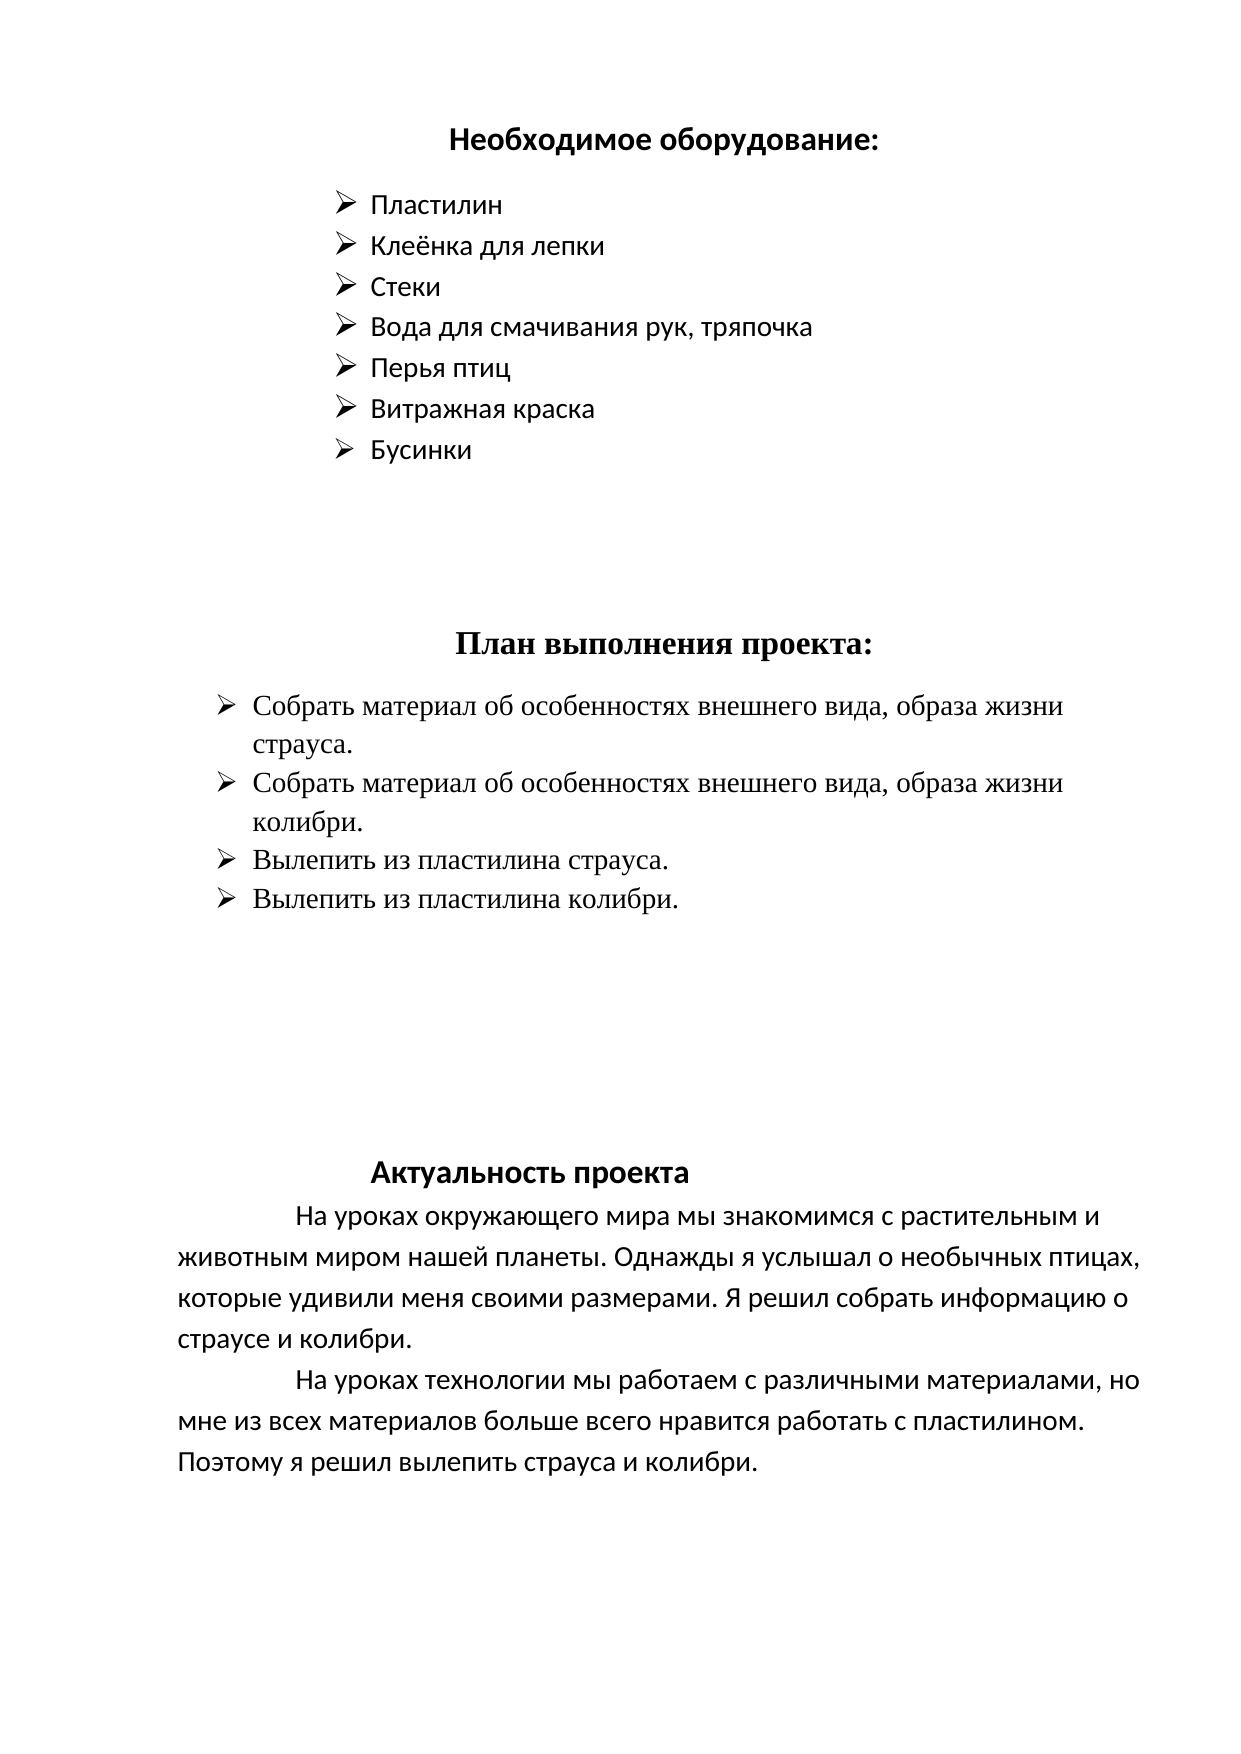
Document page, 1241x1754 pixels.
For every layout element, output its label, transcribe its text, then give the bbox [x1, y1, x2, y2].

list Вода для смачивания рук, тряпочка [333, 308, 1152, 344]
list Перья птиц [333, 349, 1152, 385]
list Актуальность проекта [370, 1151, 1152, 1191]
list Бусинки [333, 431, 1152, 467]
list На уроках технологии мы работаем с различными материалами, но мне из всех материалов больше всего нравится работать с пластилином. Поэтому я решил вылепить страуса и колибри. [177, 1361, 1152, 1479]
list Вылепить из пластилина страуса. [215, 842, 1152, 876]
text План выполнения проекта: [177, 623, 1152, 661]
list Стеки [333, 268, 1152, 303]
text Необходимое оборудование: [177, 118, 1152, 159]
list Витражная краска [333, 390, 1152, 426]
list Пластилин [333, 186, 1152, 221]
list На уроках окружающего мира мы знакомимся с растительным и животным миром нашей планеты. Однажды я услышал о необычных птицах, которые удивили меня своими размерами. Я решил собрать информацию о страусе и колибри. [177, 1197, 1152, 1356]
list Вылепить из пластилина колибри. [215, 881, 1152, 914]
list Клеёнка для лепки [333, 227, 1152, 262]
list Собрать материал об особенностях внешнего вида, образа жизни страуса. [215, 688, 1152, 760]
list Собрать материал об особенностях внешнего вида, образа жизни колибри. [215, 765, 1152, 837]
